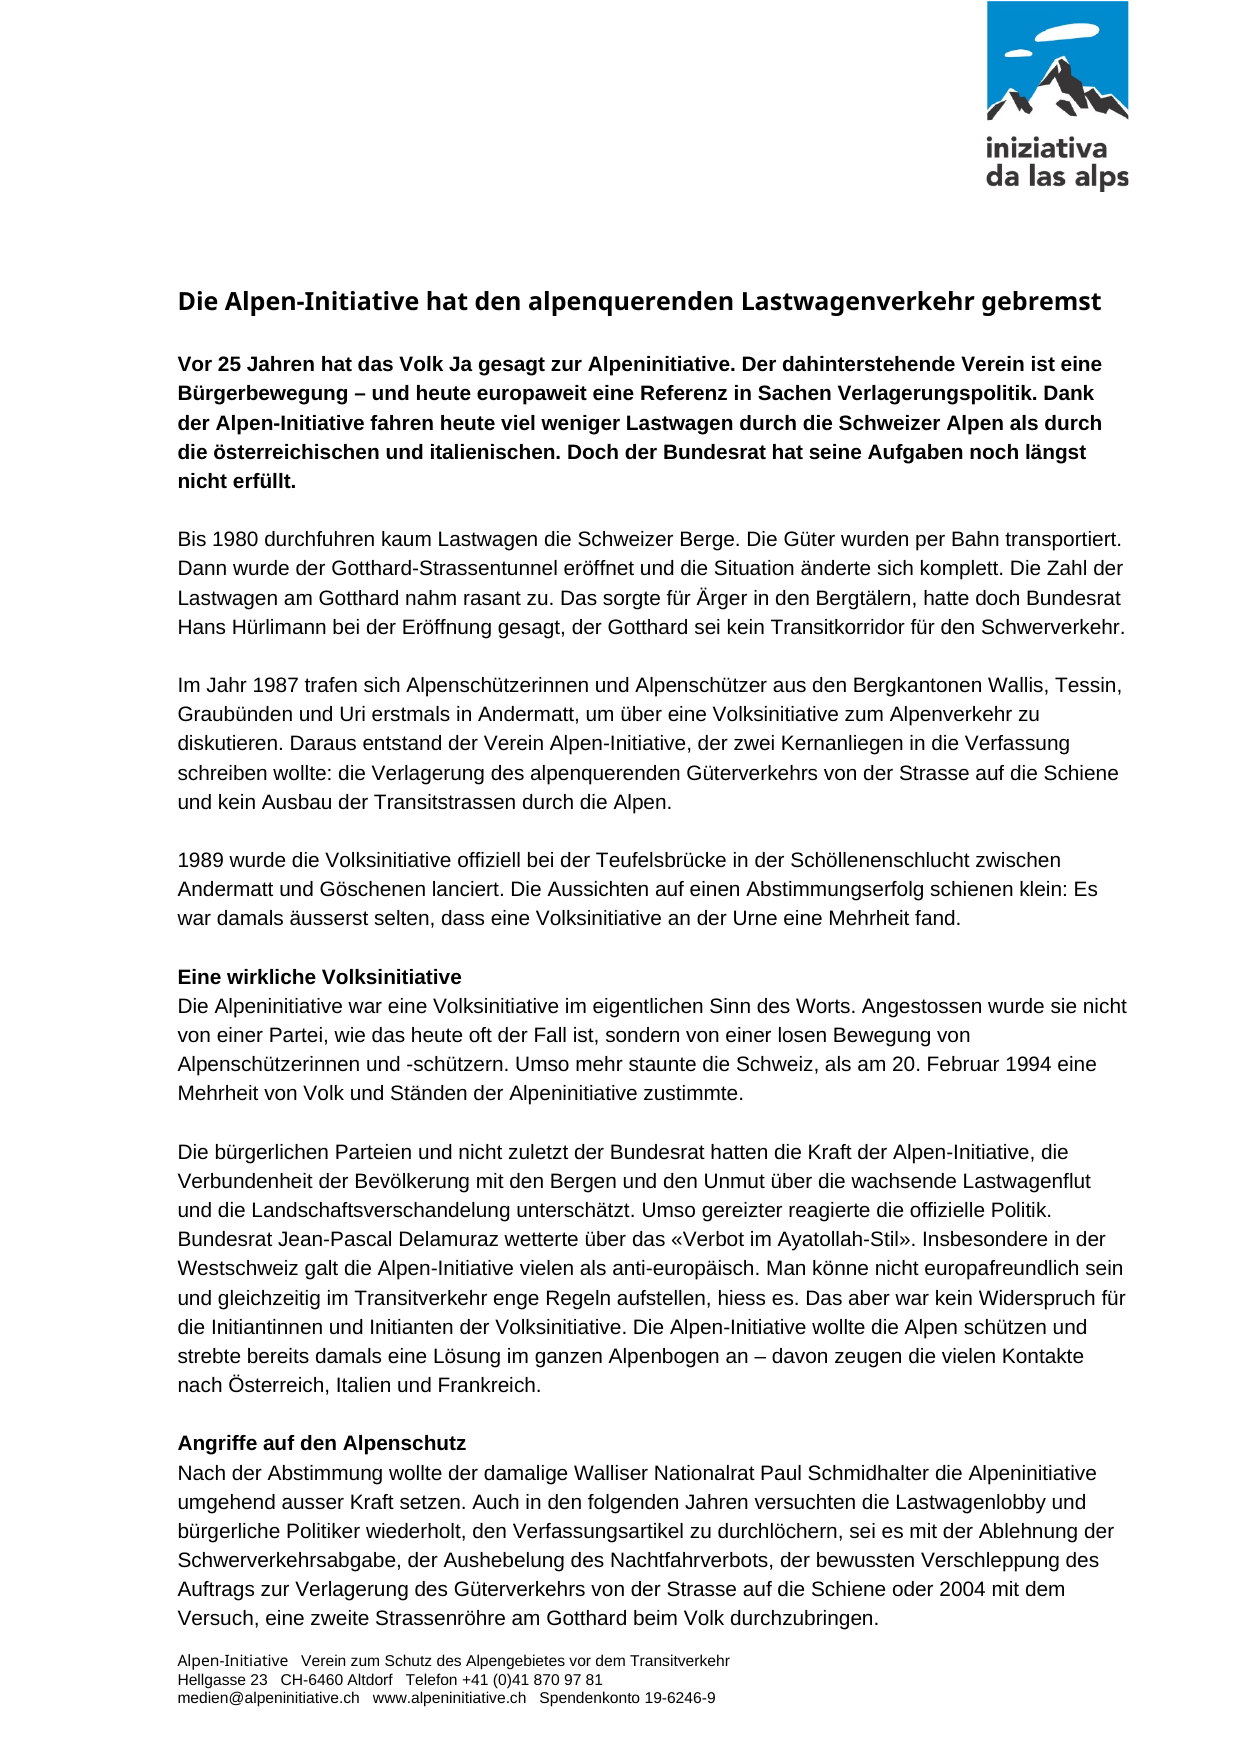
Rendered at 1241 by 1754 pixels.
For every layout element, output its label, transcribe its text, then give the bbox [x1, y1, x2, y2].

text Nach der Abstimmung wollte der damalige Walliser Nationalrat Paul Schmidhalter die Alpeninitiative umgehend ausser Kraft setzen. Auch in den folgenden Jahren versuchten die Lastwagenlobby und bürgerliche Politiker wiederholt, den Verfassungsartikel zu durchlöchern, sei es mit der Ablehnung der Schwerverkehrsabgabe, der Aushebelung des Nachtfahrverbots, der bewussten Verschleppung des Auftrags zur Verlagerung des Güterverkehrs von der Strasse auf die Schiene oder 2004 mit dem Versuch, eine zweite Strassenröhre am Gotthard beim Volk durchzubringen. [177, 1455, 1128, 1630]
text Bis 1980 durchfuhren kaum Lastwagen die Schweizer Berge. Die Güter wurden per Bahn transportiert. Dann wurde der Gotthard-Strassentunnel eröffnet und die Situation änderte sich komplett. Die Zahl der Lastwagen am Gotthard nahm rasant zu. Das sorgte für Ärger in den Bergtälern, hatte doch Bundesrat Hans Hürlimann bei der Eröffnung gesagt, der Gotthard sei kein Transitkorridor für den Schwerverkehr. [177, 522, 1128, 638]
text Eine wirkliche Volksinitiative [177, 959, 1128, 988]
text Die Alpen-Initiative hat den alpenquerenden Lastwagenverkehr gebremst [177, 283, 1128, 318]
text Vor 25 Jahren hat das Volk Ja gesagt zur Alpeninitiative. Der dahinterstehende Verein ist eine Bürgerbewegung – und heute europaweit eine Referenz in Sachen Verlagerungspolitik. Dank der Alpen-Initiative fahren heute viel weniger Lastwagen durch die Schweizer Alpen als durch die österreichischen und italienischen. Doch der Bundesrat hat seine Aufgaben noch längst nicht erfüllt. [177, 347, 1128, 493]
text Die bürgerlichen Parteien und nicht zuletzt der Bundesrat hatten die Kraft der Alpen-Initiative, die Verbundenheit der Bevölkerung mit den Bergen und den Unmut über die wachsende Lastwagenflut und die Landschaftsverschandelung unterschätzt. Umso gereizter reagierte die offizielle Politik. Bundesrat Jean-Pascal Delamuraz wetterte über das «Verbot im Ayatollah-Stil». Insbesondere in der Westschweiz galt die Alpen-Initiative vielen als anti-europäisch. Man könne nicht europafreundlich sein und gleichzeitig im Transitverkehr enge Regeln aufstellen, hiess es. Das aber war kein Widerspruch für die Initiantinnen und Initianten der Volksinitiative. Die Alpen-Initiative wollte die Alpen schützen und strebte bereits damals eine Lösung im ganzen Alpenbogen an – davon zeugen die vielen Kontakte nach Österreich, Italien und Frankreich. [177, 1134, 1128, 1397]
text Angriffe auf den Alpenschutz [177, 1426, 1128, 1455]
text Die Alpeninitiative war eine Volksinitiative im eigentlichen Sinn des Worts. Angestossen wurde sie nicht von einer Partei, wie das heute oft der Fall ist, sondern von einer losen Bewegung von Alpenschützerinnen und -schützern. Umso mehr staunte die Schweiz, als am 20. Februar 1994 eine Mehrheit von Volk und Ständen der Alpeninitiative zustimmte. [177, 988, 1128, 1105]
picture [986, 1, 1129, 192]
picture [1035, 24, 1099, 42]
text Im Jahr 1987 trafen sich Alpenschützerinnen und Alpenschützer aus den Bergkantonen Wallis, Tessin, Graubünden und Uri erstmals in Andermatt, um über eine Volksinitiative zum Alpenverkehr zu diskutieren. Daraus entstand der Verein Alpen-Initiative, der zwei Kernanliegen in die Verfassung schreiben wollte: die Verlagerung des alpenquerenden Güterverkehrs von der Strasse auf die Schiene und kein Ausbau der Transitstrassen durch die Alpen. [177, 668, 1128, 813]
text 1989 wurde die Volksinitiative offiziell bei der Teufelsbrücke in der Schöllenenschlucht zwischen Andermatt und Göschenen lanciert. Die Aussichten auf einen Abstimmungserfolg schienen klein: Es war damals äusserst selten, dass eine Volksinitiative an der Urne eine Mehrheit fand. [177, 843, 1128, 930]
picture [1005, 50, 1032, 57]
